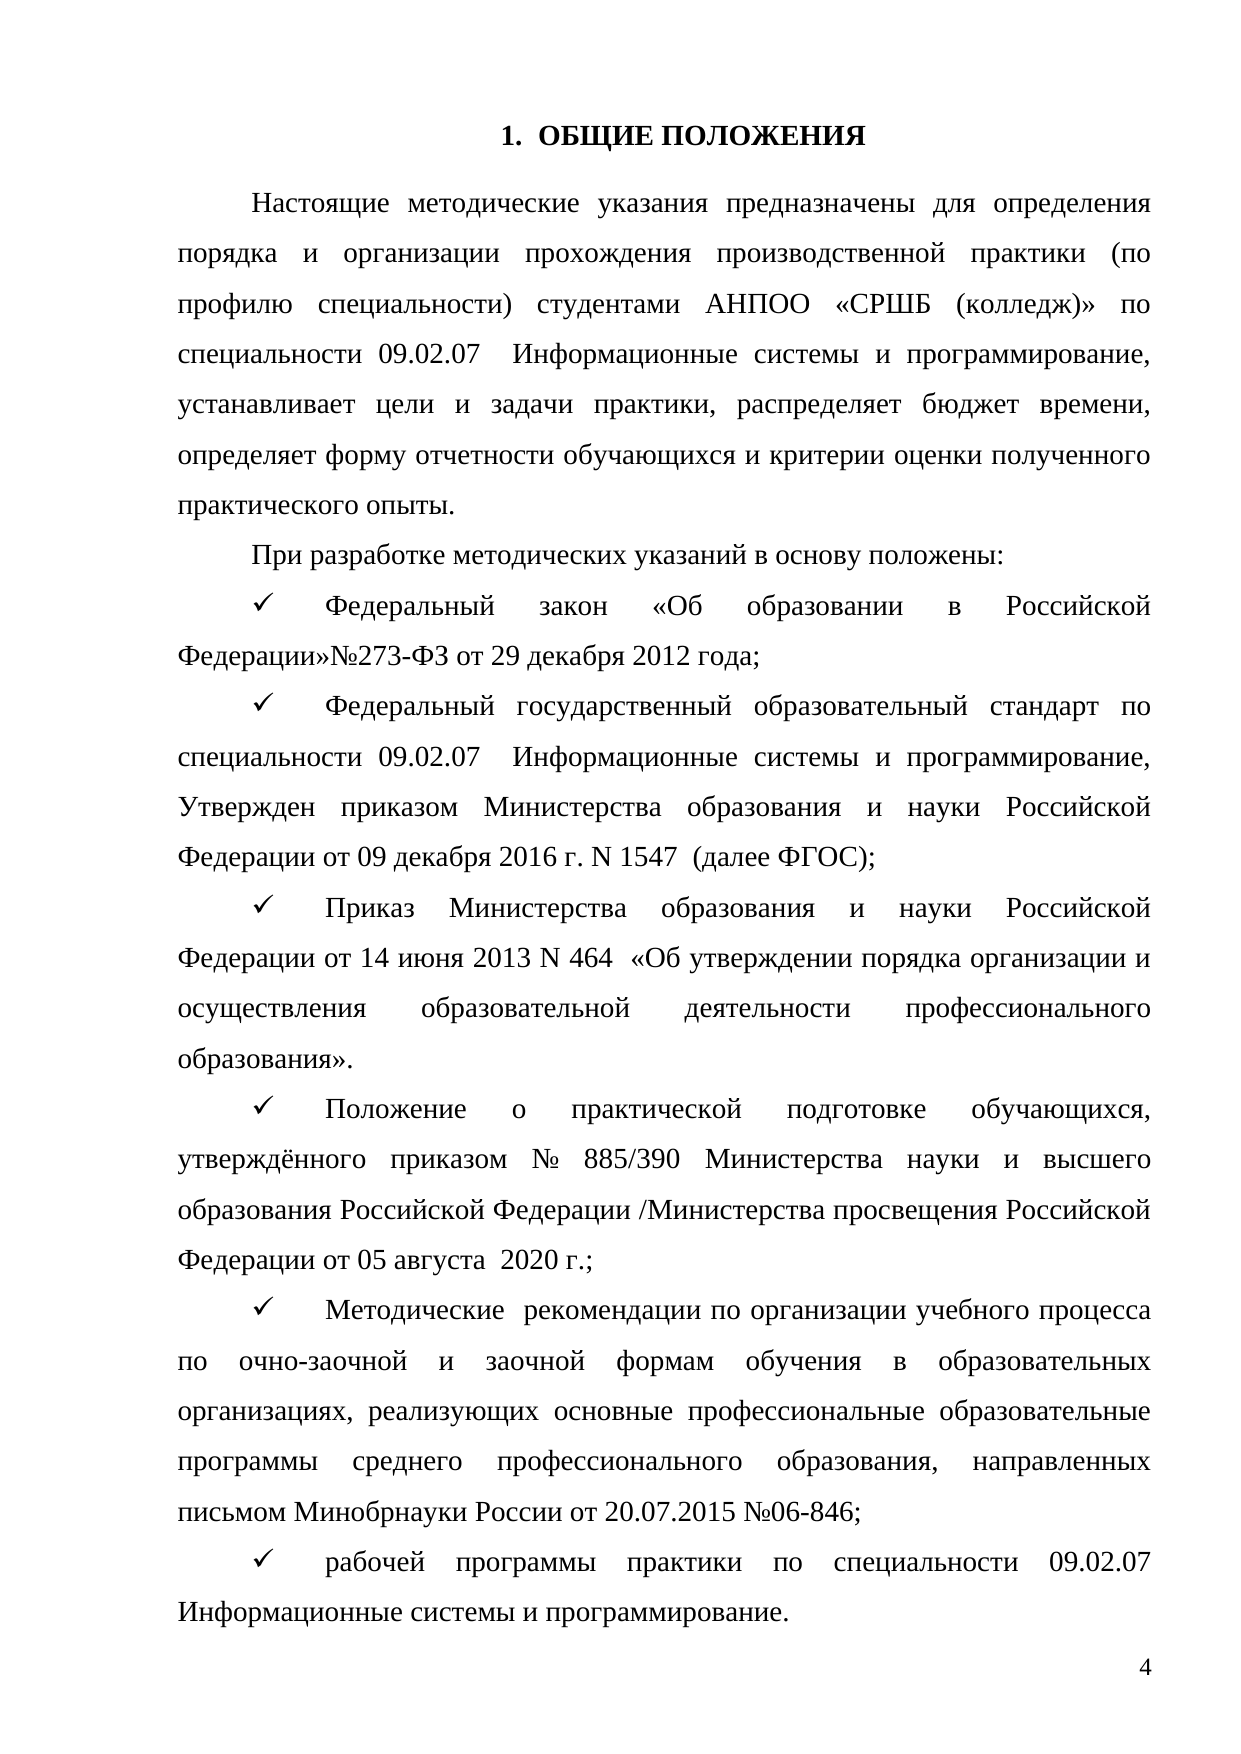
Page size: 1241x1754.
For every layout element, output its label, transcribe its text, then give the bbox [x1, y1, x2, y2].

list Приказ Министерства образования и науки Российской Федерации от 14 июня 2013 N 464 «Об утверждении порядка организации и осуществления образовательной деятельности профессионального образования». [177, 890, 1152, 1074]
list ОБЩИЕ ПОЛОЖЕНИЯ [215, 118, 1152, 152]
list Федеральный закон «Об образовании в Российской Федерации»№273-ФЗ от 29 декабря 2012 года; [177, 588, 1152, 672]
list Положение о практической подготовке обучающихся, утверждённого приказом № 885/390 Министерства науки и высшего образования Российской Федерации /Министерства просвещения Российской Федерации от 05 августа 2020 г.; [177, 1091, 1152, 1276]
list рабочей программы практики по специальности 09.02.07 Информационные системы и программирование. [177, 1544, 1152, 1628]
list Федеральный государственный образовательный стандарт по специальности 09.02.07 Информационные системы и программирование, Утвержден приказом Министерства образования и науки Российской Федерации от 09 декабря 2016 г. N 1547 (далее ФГОС); [177, 688, 1152, 873]
text Настоящие методические указания предназначены для определения порядка и организации прохождения производственной практики (по профилю специальности) студентами АНПОО «СРШБ (колледж)» по специальности 09.02.07 Информационные системы и программирование, устанавливает цели и задачи практики, распределяет бюджет времени, определяет форму отчетности обучающихся и критерии оценки полученного практического опыты. [177, 185, 1152, 521]
text При разработке методических указаний в основу положены: [177, 537, 1152, 571]
list Методические рекомендации по организации учебного процесса по очно-заочной и заочной формам обучения в образовательных организациях, реализующих основные профессиональные образовательные программы среднего профессионального образования, направленных письмом Минобрнауки России от 20.07.2015 №06-846; [177, 1292, 1152, 1527]
